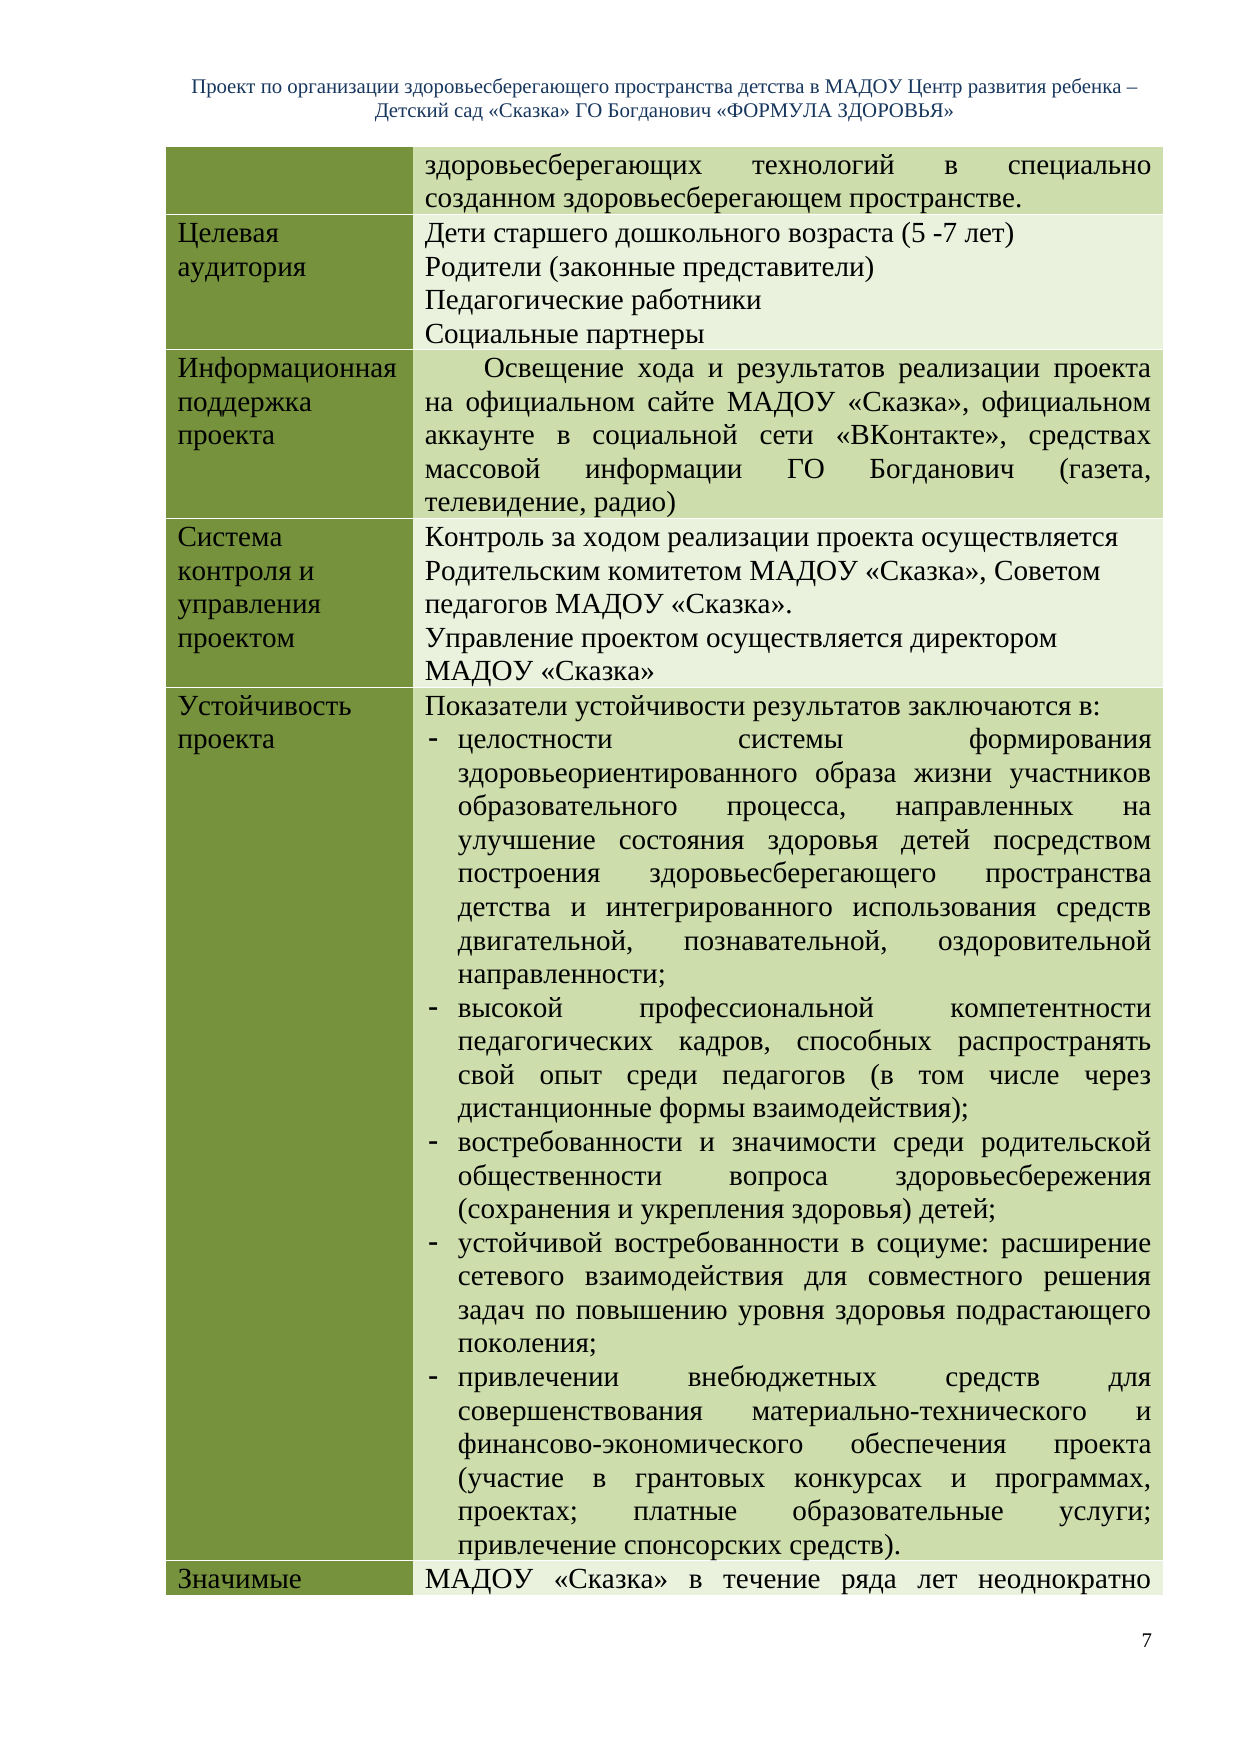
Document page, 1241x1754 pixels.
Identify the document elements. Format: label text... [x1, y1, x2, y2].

table_cell Контроль за ходом реализации проекта осуществляется Родительским комитетом МАДОУ «Сказка», Советом педагогов МАДОУ «Сказка». Управление проектом осуществляется директором МАДОУ «Сказка» [413, 519, 1163, 687]
table_cell Целевая аудитория [166, 215, 413, 349]
table_cell Информационная поддержка проекта [166, 350, 413, 518]
table_cell Дети старшего дошкольного возраста (5 -7 лет) Родители (законные представители) Педагогические работники Социальные партнеры [413, 215, 1163, 349]
table_cell Система контроля и управления проектом [166, 519, 413, 687]
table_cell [413, 147, 1163, 214]
table_cell Устойчивость проекта [166, 688, 413, 1560]
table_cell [166, 147, 413, 214]
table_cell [413, 1561, 1163, 1595]
table_cell Освещение хода и результатов реализации проекта на официальном сайте МАДОУ «Сказка», официальном аккаунте в социальной сети «ВКонтакте», средствах массовой информации ГО Богданович (газета, телевидение, радио) [413, 350, 1163, 518]
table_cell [166, 1561, 413, 1595]
table_cell Показатели устойчивости результатов заключаются в: целостности системы формирования здоровьеориентированного образа жизни участников образовательного процесса, направленных на улучшение состояния здоровья детей посредством построения здоровьесберегающего пространства детства и интегрированного использования средств двигательной, познавательной, оздоровительной направленности; высокой профессиональной компетентности педагогических кадров, способных распространять свой опыт среди педагогов (в том числе через дистанционные формы взаимодействия); востребованности и значимости среди родительской общественности вопроса здоровьесбережения (сохранения и укрепления здоровья) детей; устойчивой востребованности в социуме: расширение сетевого взаимодействия для совместного решения задач по повышению уровня здоровья подрастающего поколения; привлечении внебюджетных средств для совершенствования материально-технического и финансово-экономического обеспечения проекта (участие в грантовых конкурсах и программах, проектах; платные образовательные услуги; привлечение спонсорских средств). [413, 688, 1163, 1560]
